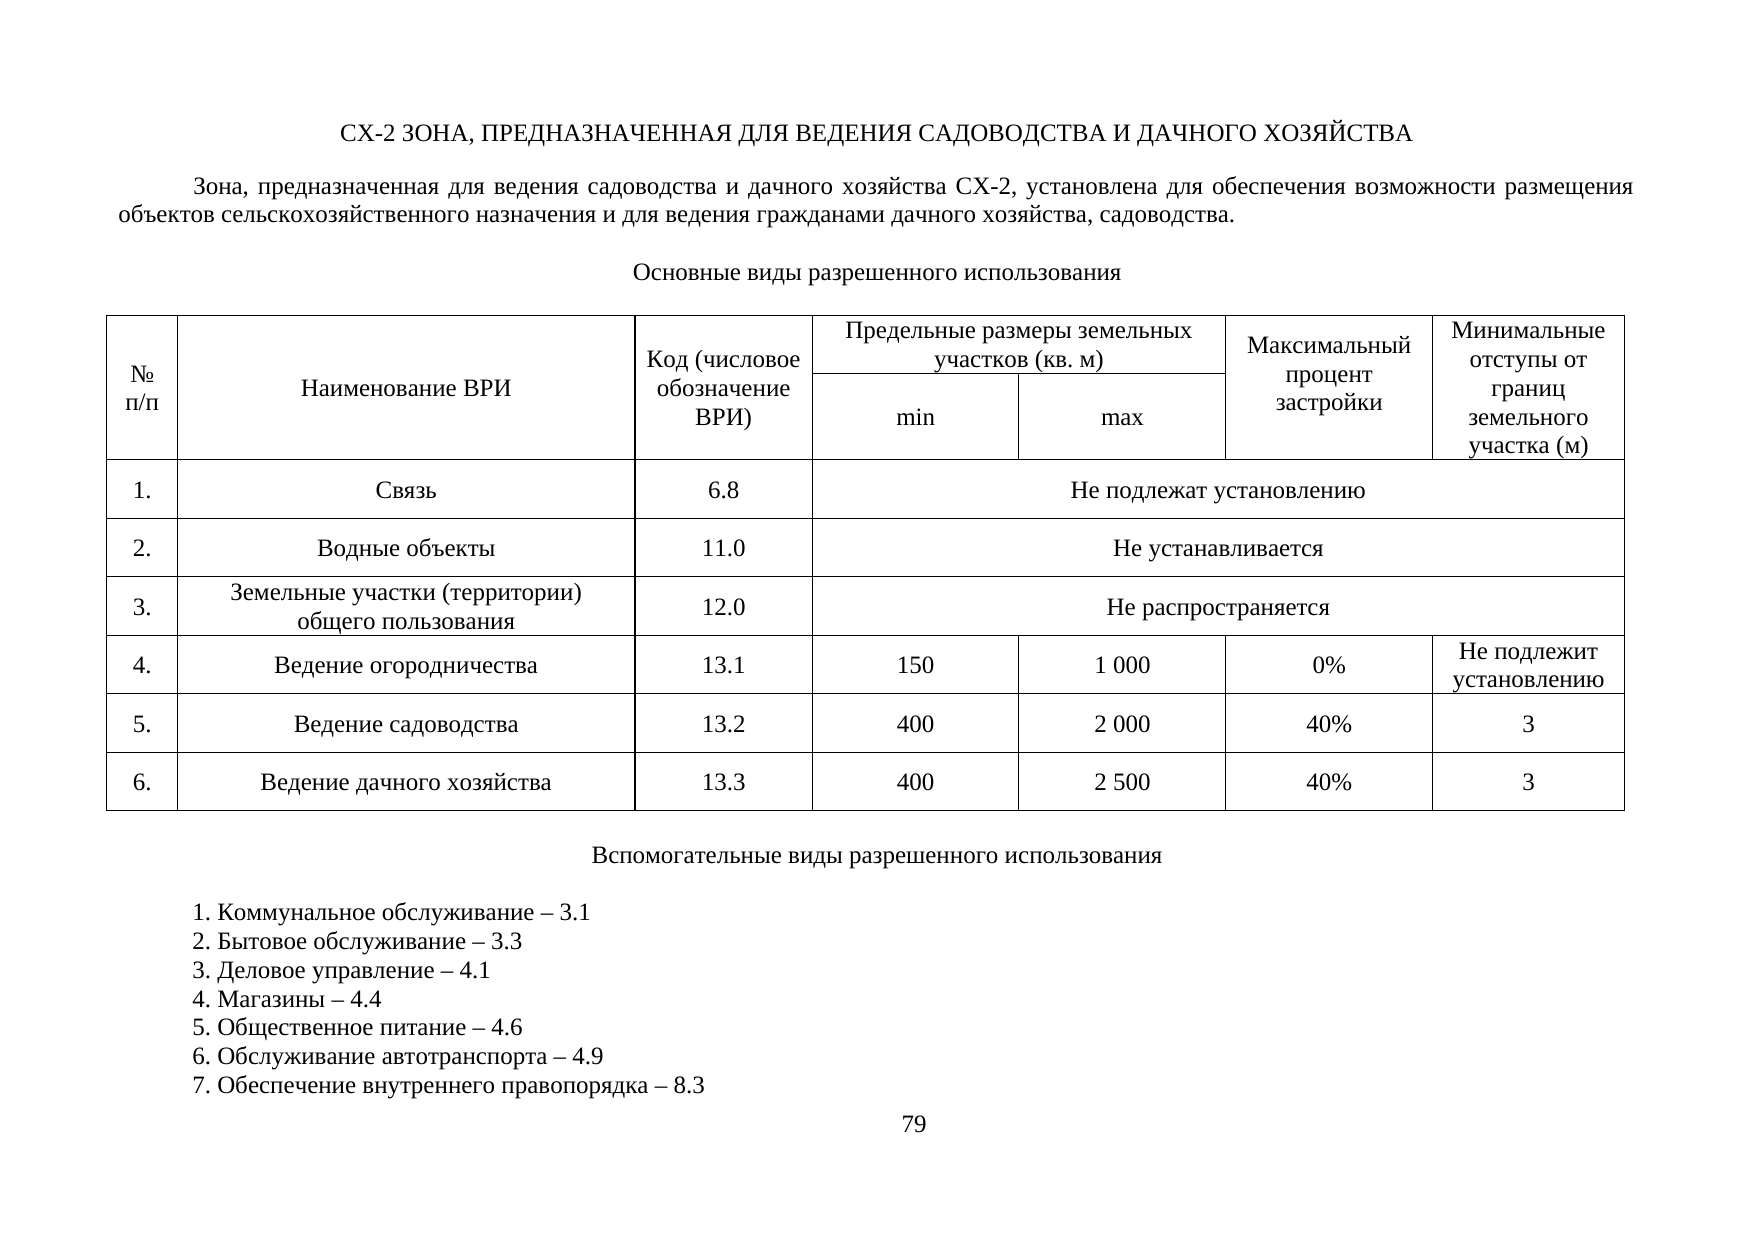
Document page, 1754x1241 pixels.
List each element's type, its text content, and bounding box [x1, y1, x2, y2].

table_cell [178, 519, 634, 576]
table_header № п/п [107, 316, 177, 459]
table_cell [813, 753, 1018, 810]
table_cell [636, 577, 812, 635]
table_header Минимальные отступы от границ земельного участка (м) [1433, 316, 1624, 459]
table_cell Связь [178, 460, 634, 518]
text 4. Магазины – 4.4 [118, 984, 1636, 1012]
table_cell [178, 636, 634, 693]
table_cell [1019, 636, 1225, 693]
table_cell Не подлежат установлению [813, 460, 1624, 518]
table_cell 6.8 [636, 460, 812, 518]
table_header Предельные размеры земельных участков (кв. м) [813, 316, 1225, 373]
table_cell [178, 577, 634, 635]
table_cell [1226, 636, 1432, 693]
table_header Наименование ВРИ [178, 316, 634, 459]
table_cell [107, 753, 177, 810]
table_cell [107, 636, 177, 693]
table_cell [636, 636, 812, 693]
table_header Максимальный процент застройки [1226, 316, 1432, 459]
text 1. Коммунальное обслуживание – 3.1 [118, 897, 1636, 926]
table_header Код (числовое обозначение ВРИ) [636, 316, 812, 459]
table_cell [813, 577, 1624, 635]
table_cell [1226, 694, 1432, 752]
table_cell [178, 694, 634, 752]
table_cell min [813, 374, 1018, 459]
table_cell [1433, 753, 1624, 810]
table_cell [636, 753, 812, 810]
text СХ-2 ЗОНА, ПРЕДНАЗНАЧЕННАЯ ДЛЯ ВЕДЕНИЯ САДОВОДСТВА И ДАЧНОГО ХОЗЯЙСТВА [118, 118, 1636, 147]
text Зона, предназначенная для ведения садоводства и дачного хозяйства СХ-2, установлена для обеспечения возможности размещения объектов сельскохозяйственного назначения и для ведения гражданами дачного хозяйства, садоводства. [118, 171, 1636, 228]
table_cell max [1019, 374, 1225, 459]
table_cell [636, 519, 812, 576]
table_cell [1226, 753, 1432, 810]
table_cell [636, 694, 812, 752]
text 3. Деловое управление – 4.1 [118, 955, 1636, 984]
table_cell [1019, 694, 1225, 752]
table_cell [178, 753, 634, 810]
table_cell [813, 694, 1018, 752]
text Основные виды разрешенного использования [118, 257, 1636, 286]
table_cell 1. [107, 460, 177, 518]
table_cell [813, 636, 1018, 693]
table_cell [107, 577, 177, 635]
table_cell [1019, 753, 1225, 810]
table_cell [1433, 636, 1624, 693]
text 2. Бытовое обслуживание – 3.3 [118, 926, 1636, 955]
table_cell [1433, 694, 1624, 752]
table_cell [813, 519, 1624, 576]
text 6. Обслуживание автотранспорта – 4.9 [118, 1041, 1636, 1070]
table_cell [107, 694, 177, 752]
table_cell 2. [107, 519, 177, 576]
text 7. Обеспечение внутреннего правопорядка – 8.3 [118, 1070, 1636, 1099]
text Вспомогательные виды разрешенного использования [118, 840, 1636, 869]
text 5. Общественное питание – 4.6 [118, 1012, 1636, 1041]
